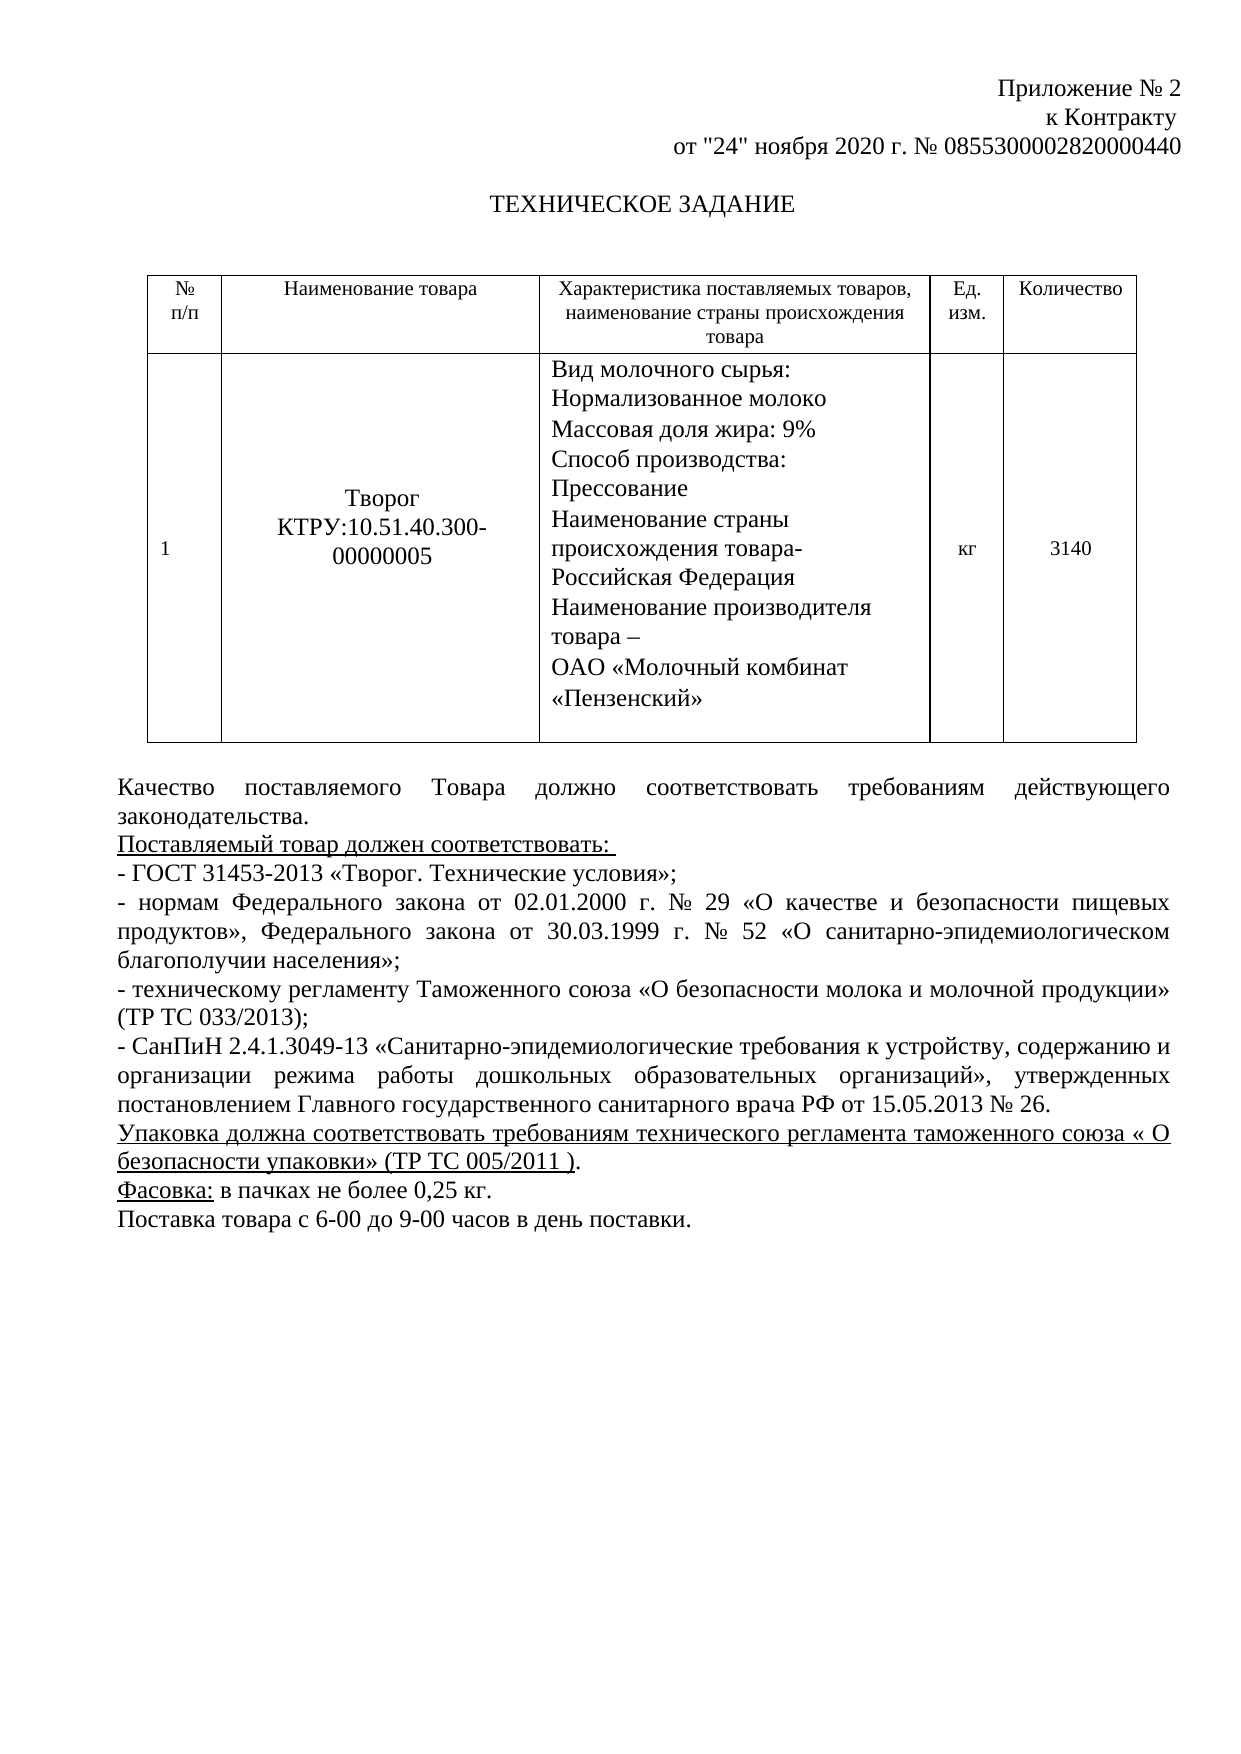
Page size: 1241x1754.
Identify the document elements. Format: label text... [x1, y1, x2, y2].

text Приложение № 2 [103, 73, 1181, 102]
text Поставка товара с 6-00 до 9-00 часов в день поставки. [117, 1204, 1171, 1233]
text - ГОСТ 31453-2013 «Творог. Технические условия»; [117, 858, 1171, 887]
table_header Наименование товара [222, 276, 539, 353]
text - СанПиН 2.4.1.3049-13 «Санитарно-эпидемиологические требования к устройству, содержанию и организации режима работы дошкольных образовательных организаций», утвержденных постановлением Главного государственного санитарного врача РФ от 15.05.2013 № 26. [117, 1031, 1171, 1117]
table_header № п/п [148, 276, 221, 353]
table_cell Творог КТРУ:10.51.40.300-00000005 [222, 354, 539, 742]
text Упаковка должна соответствовать требованиям технического регламента таможенного союза « О безопасности упаковки» (ТР ТС 005/2011 ). [117, 1144, 1171, 1175]
text Качество поставляемого Товара должно соответствовать требованиям действующего законодательства. [117, 772, 1171, 829]
table_cell кг [931, 354, 1003, 742]
text от "24" ноября 2020 г. № 0855300002820000440 [103, 131, 1181, 160]
text - техническому регламенту Таможенного союза «О безопасности молока и молочной продукции» (ТР ТС 033/2013); [117, 974, 1171, 1031]
text Поставляемый товар должен соответствовать: [117, 829, 1171, 858]
text ТЕХНИЧЕСКОЕ ЗАДАНИЕ [103, 189, 1181, 217]
table_header Количество [1004, 276, 1136, 353]
table_header Характеристика поставляемых товаров, наименование страны происхождения товара [540, 276, 929, 353]
text Упаковка должна соответствовать требованиям технического регламента таможенного союза « О безопасности упаковки» (ТР ТС 005/2011 ). [117, 1118, 1171, 1143]
text к Контракту [103, 102, 1181, 131]
table_cell 3140 [1004, 354, 1136, 742]
table_cell 1 [148, 354, 221, 742]
text - нормам Федерального закона от 02.01.2000 г. № 29 «О качестве и безопасности пищевых продуктов», Федерального закона от 30.03.1999 г. № 52 «О санитарно-эпидемиологическом благополучии населения»; [117, 887, 1171, 973]
text Фасовка: в пачках не более 0,25 кг. [117, 1175, 1171, 1204]
table_cell Вид молочного сырья: Нормализованное молоко Массовая доля жира: 9% Способ производства: Прессование Наименование страны происхождения товара- Российская Федерация Наименование производителя товара – ОАО «Молочный комбинат «Пензенский» [540, 354, 929, 742]
table_header Ед. изм. [931, 276, 1003, 353]
